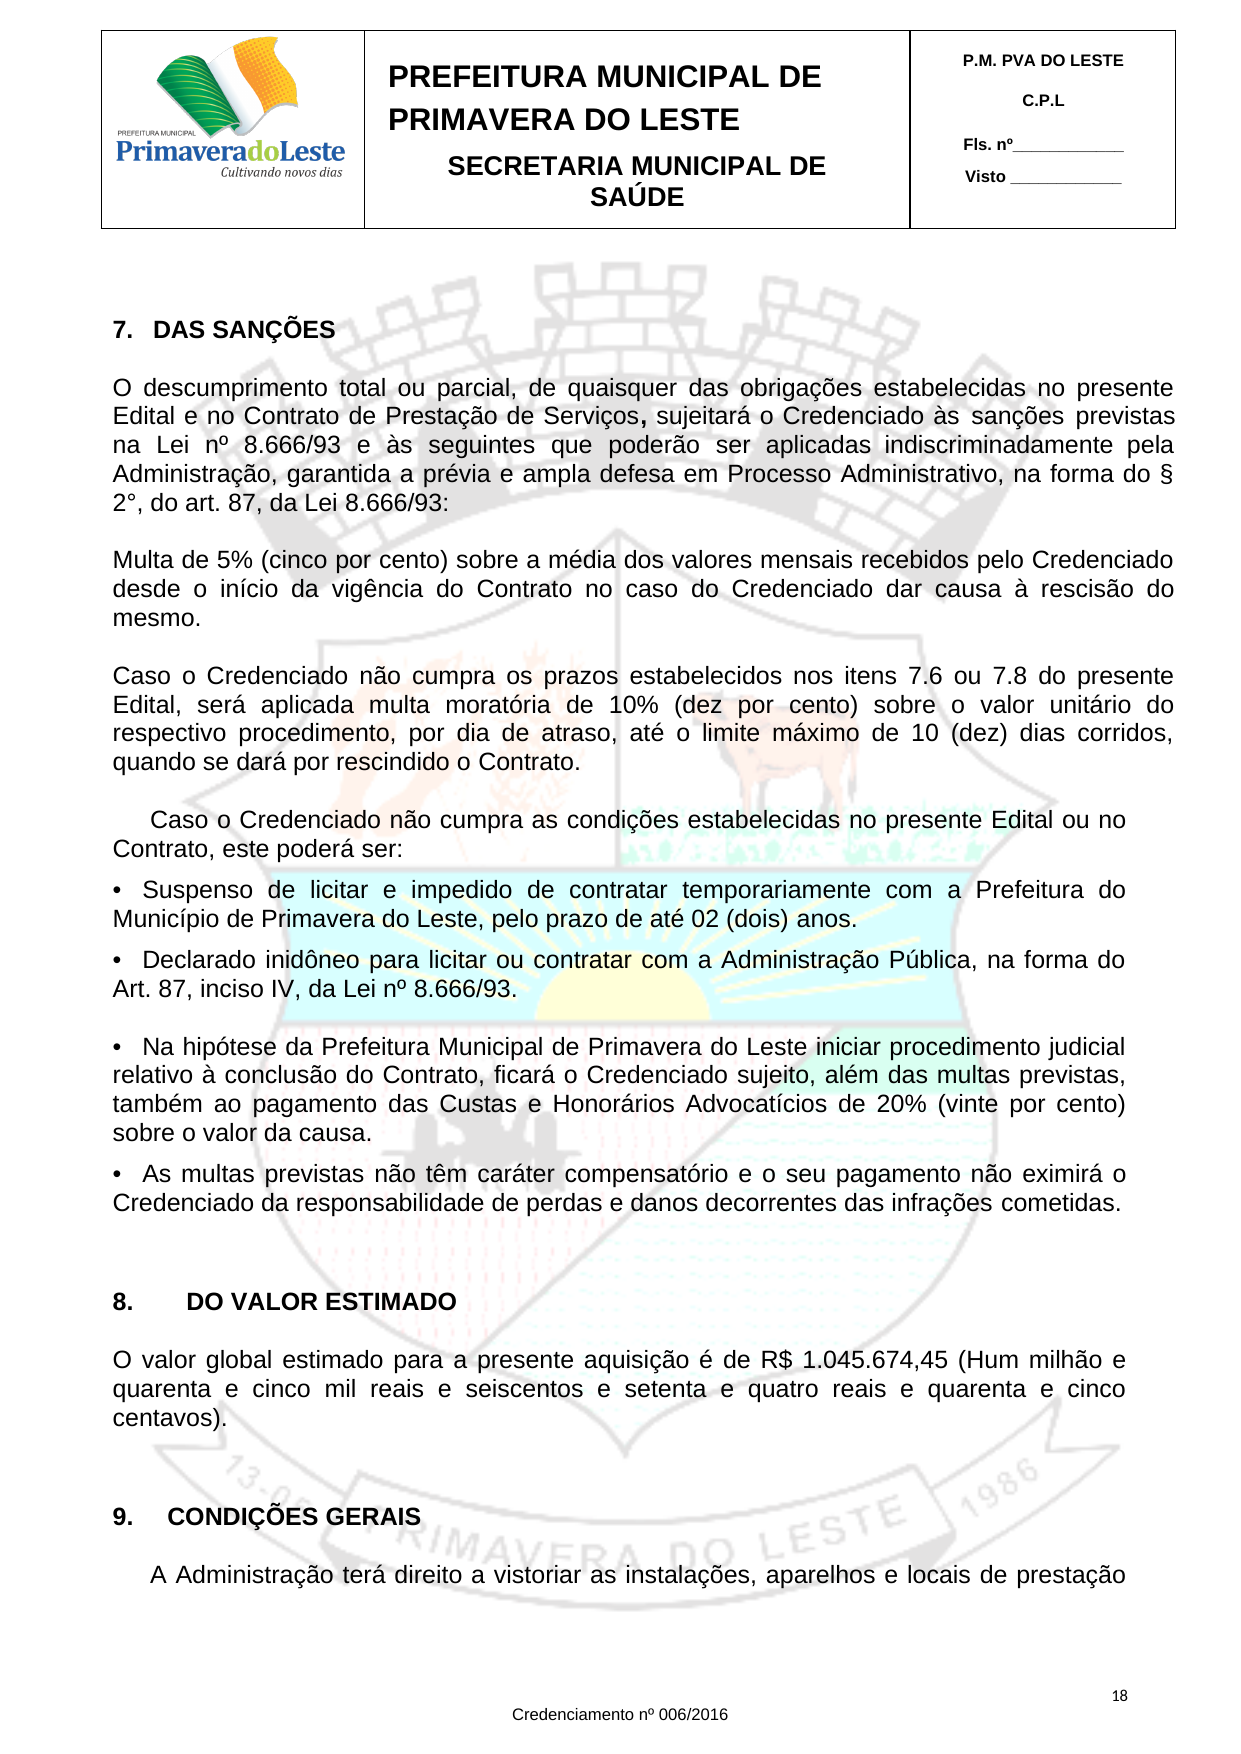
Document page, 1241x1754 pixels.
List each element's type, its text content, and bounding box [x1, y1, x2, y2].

list Suspenso de licitar e impedido de contratar temporariamente com a Prefeitura do Município de Primavera do Leste, pelo prazo de até 02 (dois) anos. [112, 875, 1128, 932]
text O valor global estimado para a presente aquisição é de R$ 1.045.674,45 (Hum milhão e quarenta e cinco mil reais e seiscentos e setenta e quatro reais e quarenta e cinco centavos). [112, 1345, 1128, 1431]
picture [112, 30, 349, 183]
list Caso o Credenciado não cumpra os prazos estabelecidos nos itens 7.6 ou 7.8 do presente Edital, será aplicada multa moratória de 10% (dez por cento) sobre o valor unitário do respectivo procedimento, por dia de atraso, até o limite máximo de 10 (dez) dias corridos, quando se dará por rescindido o Contrato. [112, 661, 1176, 776]
list Caso o Credenciado não cumpra as condições estabelecidas no presente Edital ou no Contrato, este poderá ser: [112, 805, 1128, 862]
list Na hipótese da Prefeitura Municipal de Primavera do Leste iniciar procedimento judicial relativo à conclusão do Contrato, ficará o Credenciado sujeito, além das multas previstas, também ao pagamento das Custas e Honorários Advocatícios de 20% (vinte por cento) sobre o valor da causa. [112, 1032, 1128, 1147]
list DO VALOR ESTIMADO [112, 1287, 1128, 1316]
list Declarado inidôneo para licitar ou contratar com a Administração Pública, na forma do Art. 87, inciso IV, da Lei nº 8.666/93. [112, 945, 1128, 1002]
list As multas previstas não têm caráter compensatório e o seu pagamento não eximirá o Credenciado da responsabilidade de perdas e danos decorrentes das infrações cometidas. [112, 1159, 1128, 1217]
list Multa de 5% (cinco por cento) sobre a média dos valores mensais recebidos pelo Credenciado desde o início da vigência do Contrato no caso do Credenciado dar causa à rescisão do mesmo. [112, 545, 1176, 632]
subtitle CONDIÇÕES GERAIS [112, 1502, 1128, 1530]
list O descumprimento total ou parcial, de quaisquer das obrigações estabelecidas no presente Edital e no Contrato de Prestação de Serviços, sujeitará o Credenciado às sanções previstas na Lei nº 8.666/93 e às seguintes que poderão ser aplicadas indiscriminadamente pela Administração, garantida a prévia e ampla defesa em Processo Administrativo, na forma do § 2°, do art. 87, da Lei 8.666/93: [112, 372, 1176, 516]
subtitle DAS SANÇÕES [112, 314, 1128, 343]
